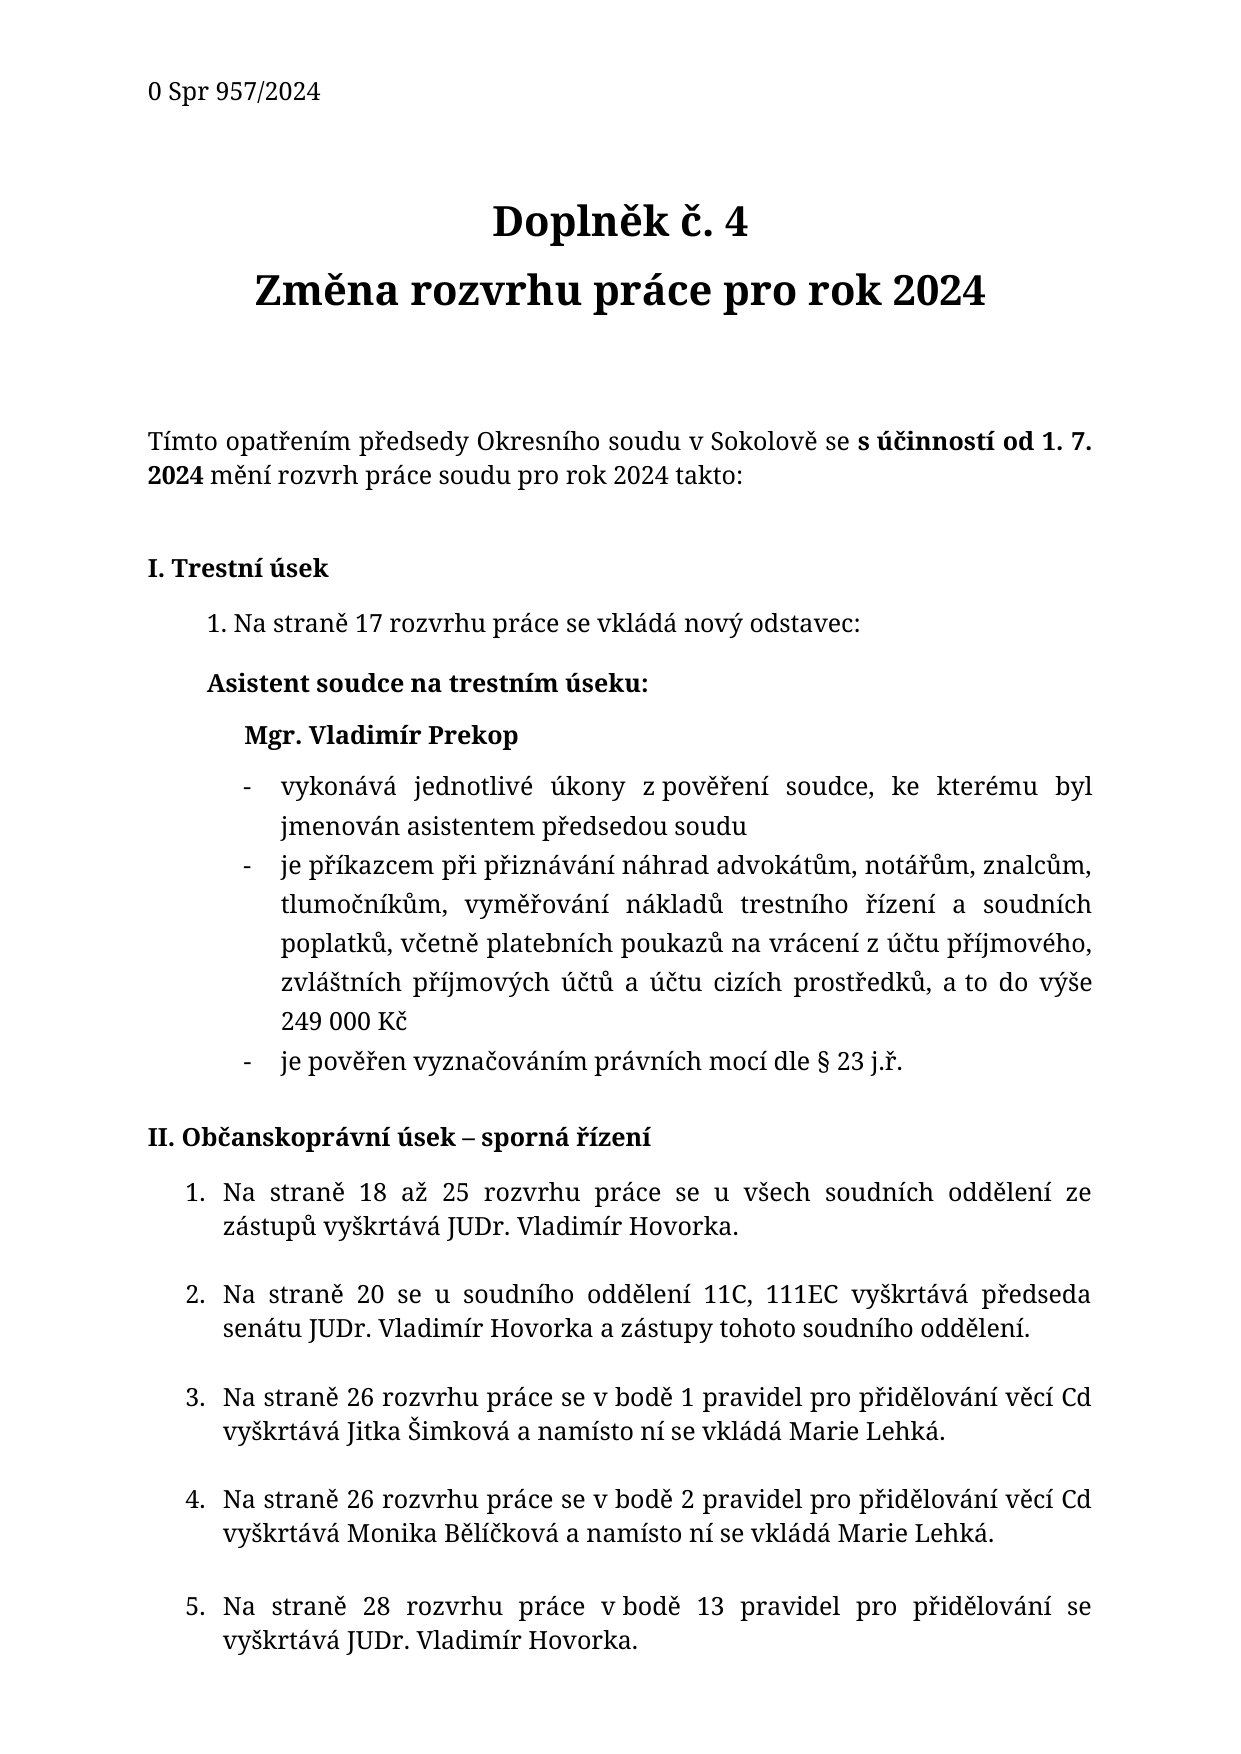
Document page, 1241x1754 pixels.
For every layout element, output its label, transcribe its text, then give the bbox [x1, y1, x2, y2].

list Na straně 28 rozvrhu práce v bodě 13 pravidel pro přidělování se vyškrtává JUDr. Vladimír Hovorka. [185, 1589, 1093, 1657]
text Asistent soudce na trestním úseku: [207, 666, 1093, 700]
text II. Občanskoprávní úsek – sporná řízení [148, 1120, 1093, 1154]
text Doplněk č. 4 [148, 192, 1093, 249]
list Na straně 20 se u soudního oddělení 11C, 111EC vyškrtává předseda senátu JUDr. Vladimír Hovorka a zástupy tohoto soudního oddělení. [185, 1277, 1093, 1345]
list je příkazcem při přiznávání náhrad advokátům, notářům, znalcům, tlumočníkům, vyměřování nákladů trestního řízení a soudních poplatků, včetně platebních poukazů na vrácení z účtu příjmového, zvláštních příjmových účtů a účtu cizích prostředků, a to do výše 249 000 Kč [243, 847, 1093, 1038]
list Na straně 26 rozvrhu práce se v bodě 1 pravidel pro přidělování věcí Cd vyškrtává Jitka Šimková a namísto ní se vkládá Marie Lehká. [185, 1379, 1093, 1447]
list Na straně 18 až 25 rozvrhu práce se u všech soudních oddělení ze zástupů vyškrtává JUDr. Vladimír Hovorka. [185, 1175, 1093, 1243]
list Na straně 26 rozvrhu práce se v bodě 2 pravidel pro přidělování věcí Cd vyškrtává Monika Bělíčková a namísto ní se vkládá Marie Lehká. [185, 1481, 1093, 1549]
list vykonává jednotlivé úkony z pověření soudce, ke kterému byl jmenován asistentem předsedou soudu [243, 769, 1093, 842]
text I. Trestní úsek [148, 551, 1093, 585]
text Změna rozvrhu práce pro rok 2024 [148, 261, 1093, 318]
text Tímto opatřením předsedy Okresního soudu v Sokolově se s účinností od 1. 7. 2024 mění rozvrh práce soudu pro rok 2024 takto: [148, 424, 1093, 492]
list je pověřen vyznačováním právních mocí dle § 23 j.ř. [243, 1043, 1093, 1077]
text Mgr. Vladimír Prekop [229, 717, 1093, 751]
text 0 Spr 957/2024 [148, 74, 1093, 108]
text 1. Na straně 17 rozvrhu práce se vkládá nový odstavec: [148, 606, 1093, 640]
